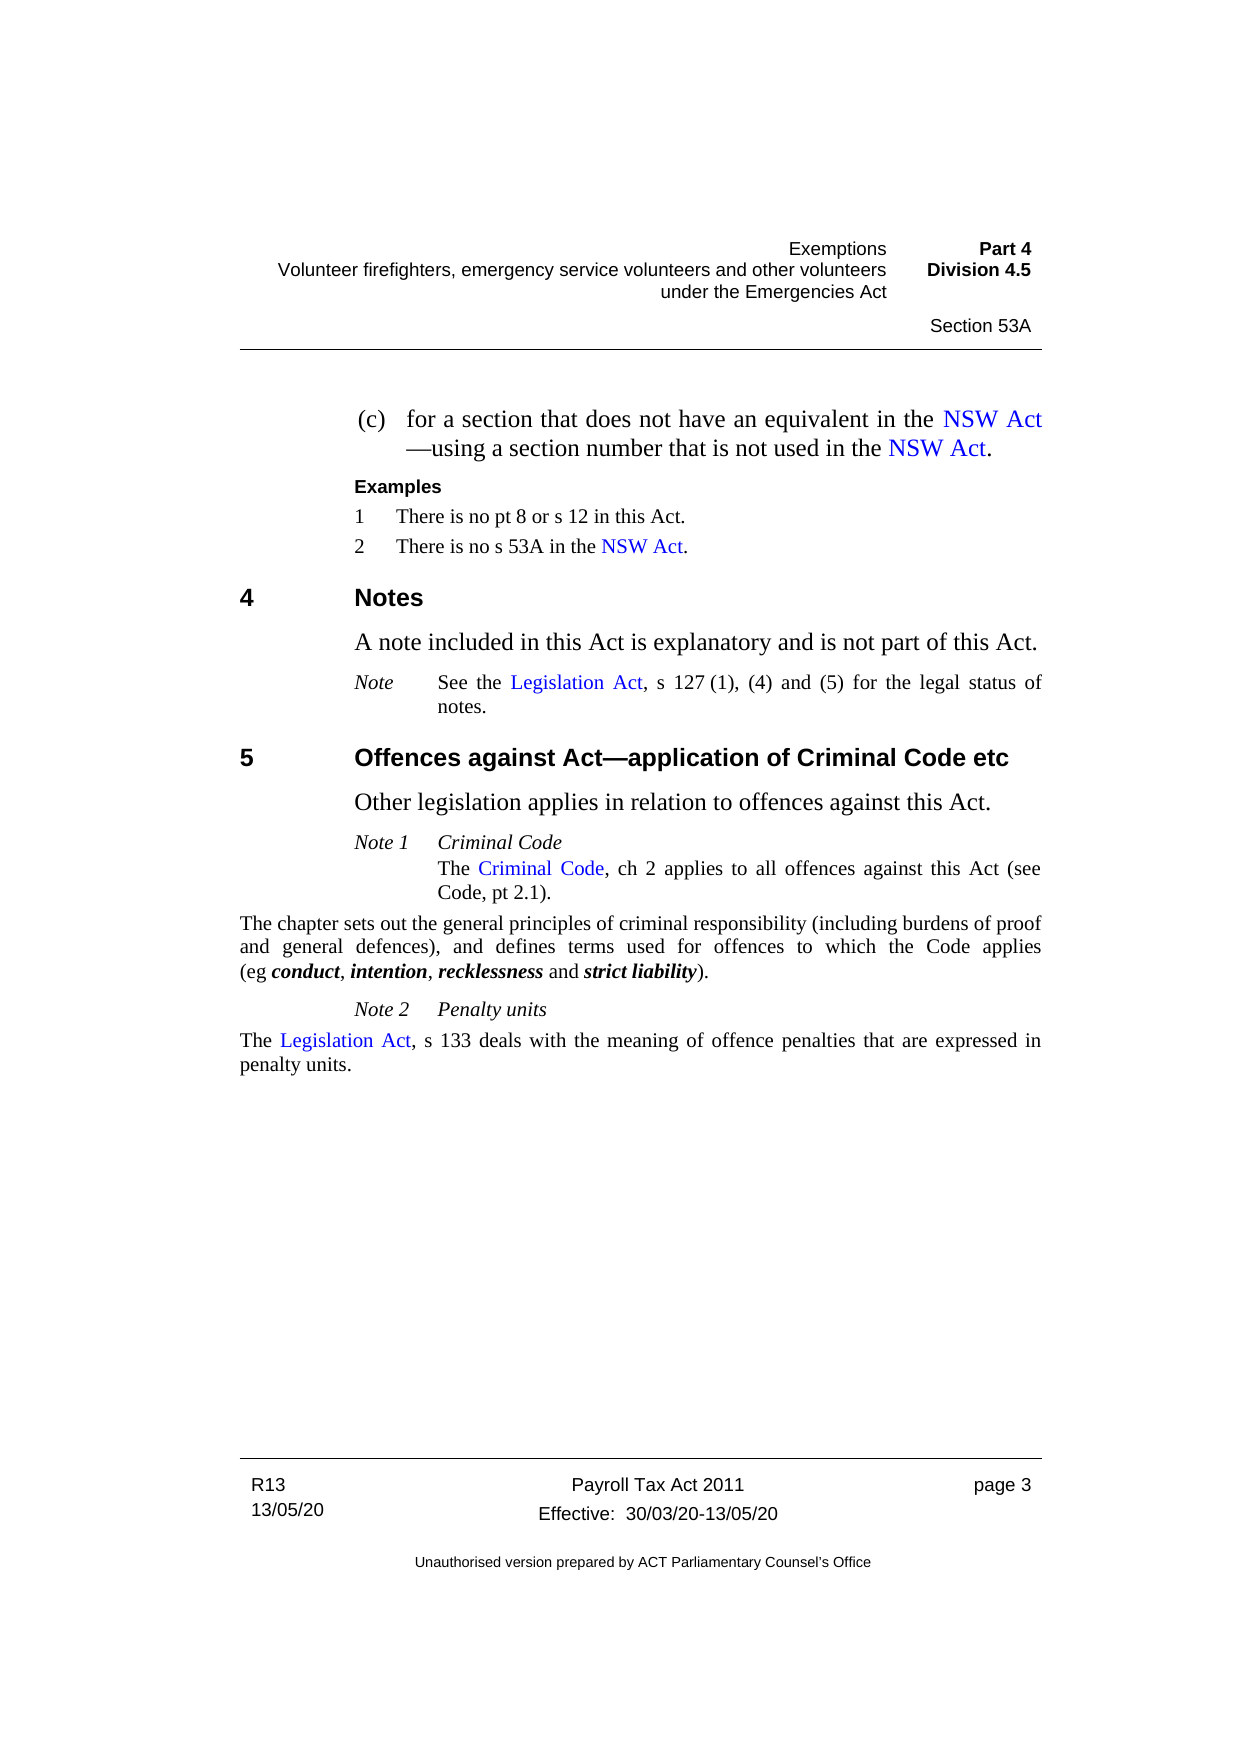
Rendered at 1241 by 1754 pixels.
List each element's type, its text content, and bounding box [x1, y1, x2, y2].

text The Legislation Act, s 133 deals with the meaning of offence penalties that are expressed in penalty units. [239, 1027, 1042, 1076]
text 2 There is no s 53A in the NSW Act. [354, 534, 1042, 558]
text A note included in this Act is explanatory and is not part of this Act. [354, 627, 1042, 656]
text Other legislation applies in relation to offences against this Act. [354, 787, 1042, 815]
text 1 There is no pt 8 or s 12 in this Act. [354, 504, 1042, 528]
text Note See the Legislation Act, s 127 (1), (4) and (5) for the legal status of notes. [354, 670, 1042, 718]
text (c) for a section that does not have an equivalent in the NSW Act—using a section number that is not used in the NSW Act. [239, 404, 1042, 462]
text 5 Offences against Act—application of Criminal Code etc [239, 743, 1042, 772]
text The Criminal Code, ch 2 applies to all offences against this Act (see Code, pt 2.1). [437, 856, 1042, 904]
text 4 Notes [239, 583, 1042, 612]
text Note 2 Penalty units [354, 997, 1042, 1021]
text Examples [354, 476, 1042, 498]
text The chapter sets out the general principles of criminal responsibility (including burdens of proof and general defences), and defines terms used for offences to which the Code applies (eg conduct, intention, recklessness and strict liability). [239, 910, 1042, 983]
text Note 1 Criminal Code [354, 830, 1042, 854]
